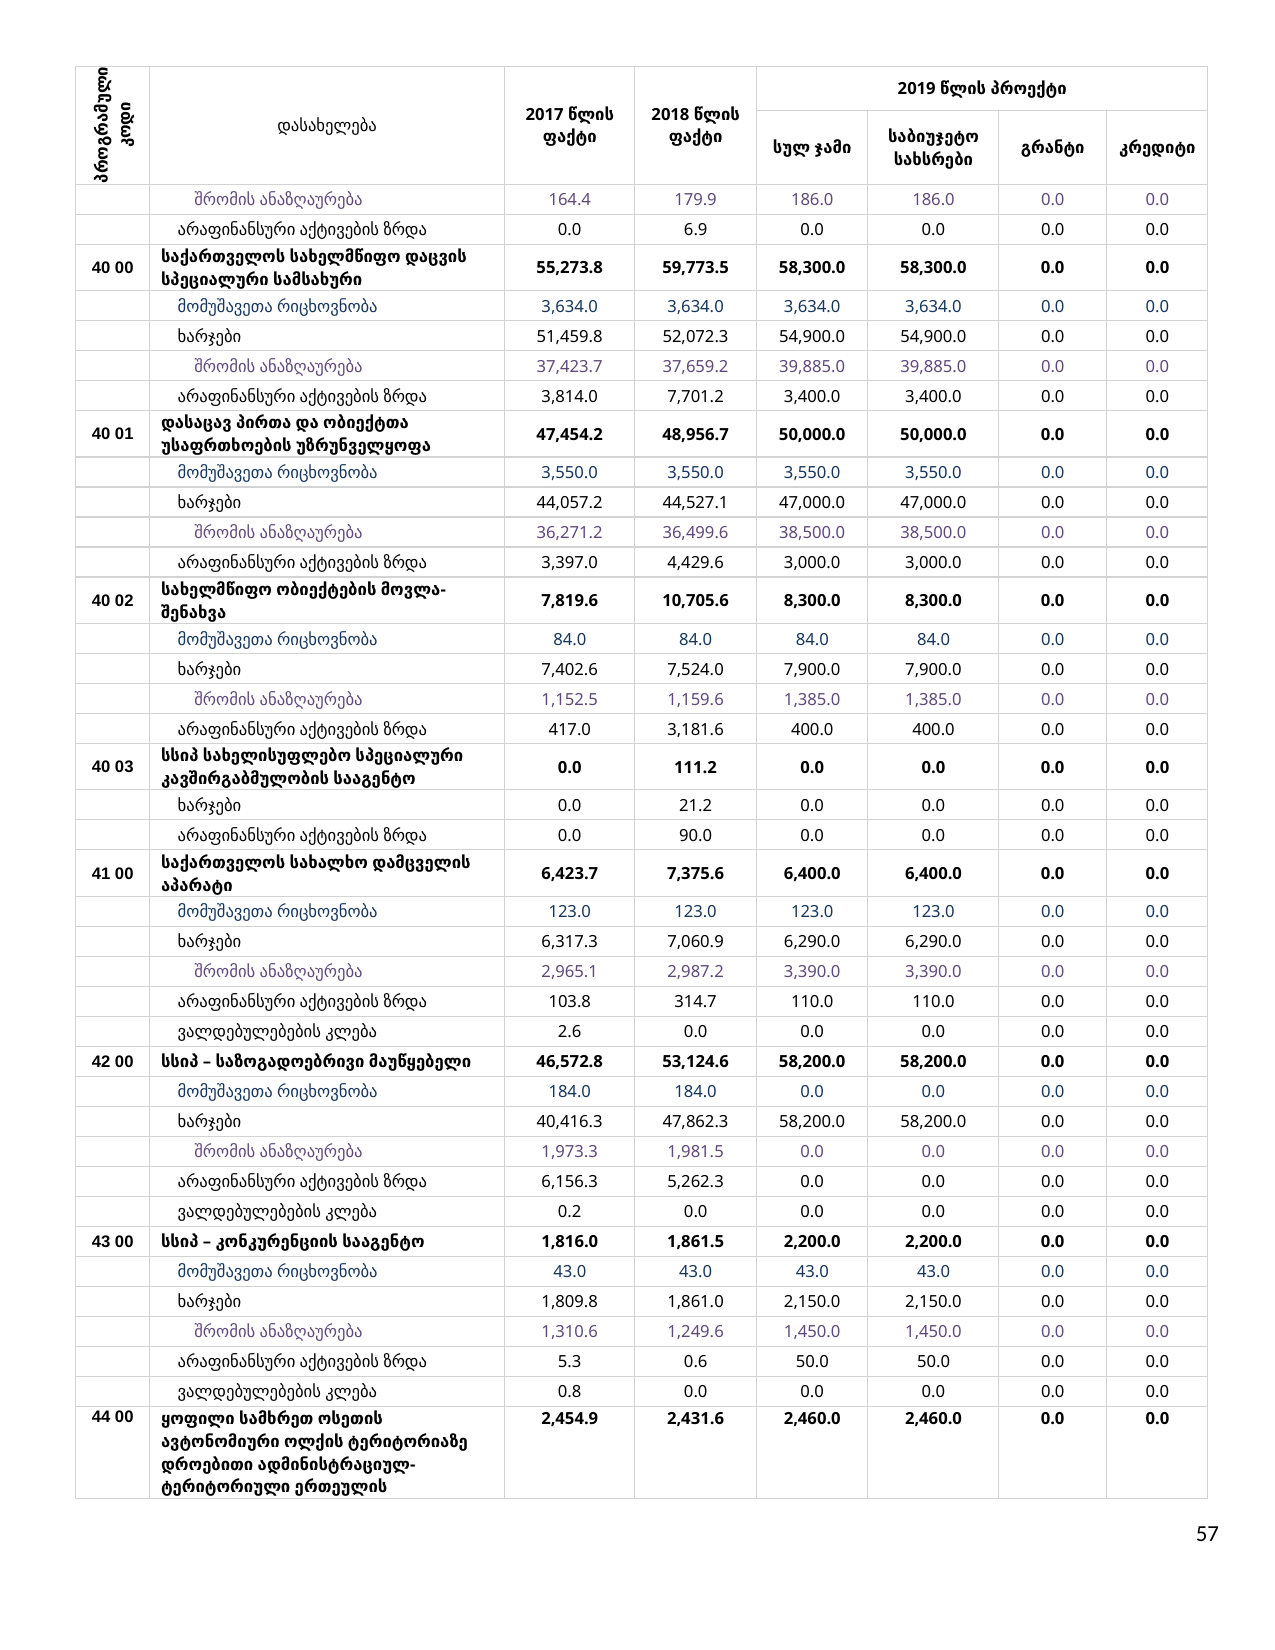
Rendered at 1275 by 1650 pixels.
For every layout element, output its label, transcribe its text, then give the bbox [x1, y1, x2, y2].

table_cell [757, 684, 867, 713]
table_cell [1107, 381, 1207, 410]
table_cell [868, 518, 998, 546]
table_cell საბიუჯეტო სახსრები [868, 111, 998, 183]
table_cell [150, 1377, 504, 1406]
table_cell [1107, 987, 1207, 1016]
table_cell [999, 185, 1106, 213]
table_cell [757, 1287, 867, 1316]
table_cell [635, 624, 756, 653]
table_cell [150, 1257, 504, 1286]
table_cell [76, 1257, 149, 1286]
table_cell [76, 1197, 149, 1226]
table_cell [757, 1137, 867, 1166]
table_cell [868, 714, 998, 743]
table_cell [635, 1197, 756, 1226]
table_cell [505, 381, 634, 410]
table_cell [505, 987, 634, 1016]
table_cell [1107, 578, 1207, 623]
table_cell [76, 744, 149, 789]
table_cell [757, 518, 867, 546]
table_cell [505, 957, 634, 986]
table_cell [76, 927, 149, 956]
table_header 2018 წლის ფაქტი [635, 67, 756, 183]
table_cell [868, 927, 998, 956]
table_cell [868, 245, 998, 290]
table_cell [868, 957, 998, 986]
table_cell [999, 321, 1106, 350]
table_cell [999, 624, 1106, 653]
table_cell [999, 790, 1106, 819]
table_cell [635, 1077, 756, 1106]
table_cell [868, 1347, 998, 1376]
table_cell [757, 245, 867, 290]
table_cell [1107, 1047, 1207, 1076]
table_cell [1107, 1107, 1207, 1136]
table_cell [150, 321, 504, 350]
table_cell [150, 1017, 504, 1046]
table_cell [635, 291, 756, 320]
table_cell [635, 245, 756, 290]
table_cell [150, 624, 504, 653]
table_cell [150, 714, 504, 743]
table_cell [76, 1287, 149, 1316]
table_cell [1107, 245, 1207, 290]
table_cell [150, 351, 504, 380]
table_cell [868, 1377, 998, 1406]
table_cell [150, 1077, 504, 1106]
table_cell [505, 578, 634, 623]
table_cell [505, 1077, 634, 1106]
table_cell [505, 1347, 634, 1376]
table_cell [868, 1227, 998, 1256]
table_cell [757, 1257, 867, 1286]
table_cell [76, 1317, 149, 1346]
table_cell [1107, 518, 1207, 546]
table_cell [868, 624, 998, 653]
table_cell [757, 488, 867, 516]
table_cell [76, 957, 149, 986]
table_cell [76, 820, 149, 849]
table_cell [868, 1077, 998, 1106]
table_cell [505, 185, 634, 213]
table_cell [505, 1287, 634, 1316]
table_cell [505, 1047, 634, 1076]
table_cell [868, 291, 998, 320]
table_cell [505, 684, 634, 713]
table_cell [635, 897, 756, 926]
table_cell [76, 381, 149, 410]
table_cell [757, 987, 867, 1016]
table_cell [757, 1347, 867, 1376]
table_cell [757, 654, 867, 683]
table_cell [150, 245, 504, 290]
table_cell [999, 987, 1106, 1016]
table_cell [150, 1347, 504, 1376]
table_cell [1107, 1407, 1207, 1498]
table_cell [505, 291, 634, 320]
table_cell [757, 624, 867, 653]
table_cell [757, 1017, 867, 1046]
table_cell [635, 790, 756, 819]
table_cell გრანტი [999, 111, 1106, 183]
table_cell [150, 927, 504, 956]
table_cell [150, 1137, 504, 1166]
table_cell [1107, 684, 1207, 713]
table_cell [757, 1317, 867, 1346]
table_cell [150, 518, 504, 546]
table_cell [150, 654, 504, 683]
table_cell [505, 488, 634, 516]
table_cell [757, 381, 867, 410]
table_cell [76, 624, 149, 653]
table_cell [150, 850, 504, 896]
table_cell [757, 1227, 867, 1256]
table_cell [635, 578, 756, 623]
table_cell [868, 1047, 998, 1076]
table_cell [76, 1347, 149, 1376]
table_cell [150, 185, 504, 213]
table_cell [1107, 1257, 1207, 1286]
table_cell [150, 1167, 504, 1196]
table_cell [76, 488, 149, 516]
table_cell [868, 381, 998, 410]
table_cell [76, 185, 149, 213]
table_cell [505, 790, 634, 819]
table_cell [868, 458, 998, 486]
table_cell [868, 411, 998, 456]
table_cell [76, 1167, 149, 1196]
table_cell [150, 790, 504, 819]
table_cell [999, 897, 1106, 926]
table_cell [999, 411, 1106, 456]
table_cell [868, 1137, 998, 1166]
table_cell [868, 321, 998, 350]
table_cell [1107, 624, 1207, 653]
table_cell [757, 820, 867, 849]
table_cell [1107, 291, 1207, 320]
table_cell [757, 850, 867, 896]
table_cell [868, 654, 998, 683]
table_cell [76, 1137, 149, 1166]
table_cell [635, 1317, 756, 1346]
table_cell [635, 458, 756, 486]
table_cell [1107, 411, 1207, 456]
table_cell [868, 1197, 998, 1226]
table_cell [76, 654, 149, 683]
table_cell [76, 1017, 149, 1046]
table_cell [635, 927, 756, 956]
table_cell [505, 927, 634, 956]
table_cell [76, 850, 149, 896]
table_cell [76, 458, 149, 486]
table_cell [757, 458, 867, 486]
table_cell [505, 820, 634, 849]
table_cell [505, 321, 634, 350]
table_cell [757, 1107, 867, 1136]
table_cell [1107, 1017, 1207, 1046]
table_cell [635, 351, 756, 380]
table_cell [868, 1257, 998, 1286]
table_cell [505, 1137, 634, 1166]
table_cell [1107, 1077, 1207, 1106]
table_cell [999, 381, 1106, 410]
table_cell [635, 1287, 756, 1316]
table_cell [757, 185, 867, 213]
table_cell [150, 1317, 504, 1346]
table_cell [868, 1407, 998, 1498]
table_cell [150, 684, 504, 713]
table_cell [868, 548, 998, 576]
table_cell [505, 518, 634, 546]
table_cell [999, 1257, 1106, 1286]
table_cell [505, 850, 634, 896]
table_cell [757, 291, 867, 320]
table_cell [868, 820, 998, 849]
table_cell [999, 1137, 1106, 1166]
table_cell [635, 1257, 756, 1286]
table_cell კრედიტი [1107, 111, 1207, 183]
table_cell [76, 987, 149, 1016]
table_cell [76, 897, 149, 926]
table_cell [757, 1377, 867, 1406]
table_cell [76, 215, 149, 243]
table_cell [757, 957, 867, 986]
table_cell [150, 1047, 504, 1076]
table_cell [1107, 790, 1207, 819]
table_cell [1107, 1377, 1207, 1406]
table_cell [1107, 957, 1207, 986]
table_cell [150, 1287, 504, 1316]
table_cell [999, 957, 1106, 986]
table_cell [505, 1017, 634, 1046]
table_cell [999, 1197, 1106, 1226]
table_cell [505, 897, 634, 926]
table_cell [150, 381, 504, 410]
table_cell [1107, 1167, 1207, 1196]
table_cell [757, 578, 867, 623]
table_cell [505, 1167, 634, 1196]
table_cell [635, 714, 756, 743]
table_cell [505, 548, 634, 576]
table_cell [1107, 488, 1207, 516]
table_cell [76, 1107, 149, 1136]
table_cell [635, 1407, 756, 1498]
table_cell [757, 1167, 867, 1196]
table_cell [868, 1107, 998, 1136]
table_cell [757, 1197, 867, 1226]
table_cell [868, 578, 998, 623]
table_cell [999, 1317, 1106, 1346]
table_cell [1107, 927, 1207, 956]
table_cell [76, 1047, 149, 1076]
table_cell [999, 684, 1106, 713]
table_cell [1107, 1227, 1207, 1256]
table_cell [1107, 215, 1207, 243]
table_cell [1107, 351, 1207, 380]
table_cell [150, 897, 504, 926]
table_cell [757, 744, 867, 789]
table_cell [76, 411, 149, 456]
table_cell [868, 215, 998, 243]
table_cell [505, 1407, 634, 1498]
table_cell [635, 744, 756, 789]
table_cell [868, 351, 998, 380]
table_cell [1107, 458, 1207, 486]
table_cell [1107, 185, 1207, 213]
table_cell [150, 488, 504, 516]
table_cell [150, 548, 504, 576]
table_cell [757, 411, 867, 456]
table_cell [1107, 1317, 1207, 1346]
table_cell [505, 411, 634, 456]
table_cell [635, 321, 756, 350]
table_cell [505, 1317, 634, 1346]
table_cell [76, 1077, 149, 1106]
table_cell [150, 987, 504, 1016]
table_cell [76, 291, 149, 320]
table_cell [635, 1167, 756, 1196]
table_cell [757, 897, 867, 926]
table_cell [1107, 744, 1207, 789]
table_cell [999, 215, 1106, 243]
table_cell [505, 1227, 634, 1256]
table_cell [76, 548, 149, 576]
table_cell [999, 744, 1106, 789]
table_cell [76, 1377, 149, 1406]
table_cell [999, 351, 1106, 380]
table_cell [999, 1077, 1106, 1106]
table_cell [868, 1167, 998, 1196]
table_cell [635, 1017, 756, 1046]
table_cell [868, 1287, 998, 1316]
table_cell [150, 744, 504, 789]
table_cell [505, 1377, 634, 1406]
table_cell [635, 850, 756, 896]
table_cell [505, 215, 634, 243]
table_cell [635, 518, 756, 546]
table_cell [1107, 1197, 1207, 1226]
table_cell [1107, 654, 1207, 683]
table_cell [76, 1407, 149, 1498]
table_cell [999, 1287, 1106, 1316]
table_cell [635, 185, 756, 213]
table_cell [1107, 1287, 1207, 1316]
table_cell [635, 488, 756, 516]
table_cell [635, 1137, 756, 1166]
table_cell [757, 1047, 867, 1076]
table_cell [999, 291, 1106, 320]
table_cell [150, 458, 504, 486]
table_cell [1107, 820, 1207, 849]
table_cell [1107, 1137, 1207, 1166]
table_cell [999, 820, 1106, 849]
table_header 2017 წლის ფაქტი [505, 67, 634, 183]
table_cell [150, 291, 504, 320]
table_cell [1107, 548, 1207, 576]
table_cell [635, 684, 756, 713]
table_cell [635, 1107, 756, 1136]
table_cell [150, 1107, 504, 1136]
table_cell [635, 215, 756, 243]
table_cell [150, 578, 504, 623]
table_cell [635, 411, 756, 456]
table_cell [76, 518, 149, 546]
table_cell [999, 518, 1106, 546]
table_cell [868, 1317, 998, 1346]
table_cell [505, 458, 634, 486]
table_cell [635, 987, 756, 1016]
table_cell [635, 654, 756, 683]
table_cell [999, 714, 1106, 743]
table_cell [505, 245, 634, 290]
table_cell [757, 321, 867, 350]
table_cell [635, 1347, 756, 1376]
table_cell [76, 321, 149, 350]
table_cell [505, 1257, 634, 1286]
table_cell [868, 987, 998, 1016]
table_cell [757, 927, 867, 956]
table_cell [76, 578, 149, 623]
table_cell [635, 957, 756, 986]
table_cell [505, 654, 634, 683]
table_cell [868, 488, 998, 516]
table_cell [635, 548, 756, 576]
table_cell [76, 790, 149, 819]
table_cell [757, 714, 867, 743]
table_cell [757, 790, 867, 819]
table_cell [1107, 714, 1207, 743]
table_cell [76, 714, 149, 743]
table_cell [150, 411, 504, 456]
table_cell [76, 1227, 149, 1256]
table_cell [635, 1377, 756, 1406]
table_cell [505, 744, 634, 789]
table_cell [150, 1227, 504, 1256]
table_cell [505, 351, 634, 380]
table_header დასახელება [150, 67, 504, 183]
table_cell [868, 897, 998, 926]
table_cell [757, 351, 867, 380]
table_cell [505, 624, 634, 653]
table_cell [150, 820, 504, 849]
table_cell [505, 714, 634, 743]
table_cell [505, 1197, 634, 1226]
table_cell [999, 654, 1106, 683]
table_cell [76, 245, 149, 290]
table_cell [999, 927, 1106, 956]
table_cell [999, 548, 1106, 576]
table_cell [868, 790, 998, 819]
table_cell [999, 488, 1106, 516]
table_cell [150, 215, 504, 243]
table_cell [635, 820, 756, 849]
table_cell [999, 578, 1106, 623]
table_header 2019 წლის პროექტი [757, 67, 1207, 109]
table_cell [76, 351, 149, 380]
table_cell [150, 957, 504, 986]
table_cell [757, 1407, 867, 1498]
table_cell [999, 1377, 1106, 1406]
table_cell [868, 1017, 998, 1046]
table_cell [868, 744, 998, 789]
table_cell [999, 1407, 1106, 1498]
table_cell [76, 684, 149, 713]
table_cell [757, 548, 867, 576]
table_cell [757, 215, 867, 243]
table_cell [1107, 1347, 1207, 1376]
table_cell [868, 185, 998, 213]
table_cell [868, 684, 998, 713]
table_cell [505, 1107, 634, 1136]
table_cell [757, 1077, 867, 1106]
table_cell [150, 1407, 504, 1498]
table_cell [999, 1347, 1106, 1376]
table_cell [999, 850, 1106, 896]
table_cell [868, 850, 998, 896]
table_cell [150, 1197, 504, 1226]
table_header პროგრამული კოდი [76, 67, 149, 183]
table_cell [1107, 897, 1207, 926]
table_cell სულ ჯამი [757, 111, 867, 183]
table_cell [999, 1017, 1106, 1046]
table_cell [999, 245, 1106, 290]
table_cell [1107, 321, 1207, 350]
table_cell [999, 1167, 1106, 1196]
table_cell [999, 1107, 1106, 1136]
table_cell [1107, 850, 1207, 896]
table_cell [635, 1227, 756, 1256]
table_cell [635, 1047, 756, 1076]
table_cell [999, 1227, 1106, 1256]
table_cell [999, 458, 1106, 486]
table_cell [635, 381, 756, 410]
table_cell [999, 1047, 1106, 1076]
